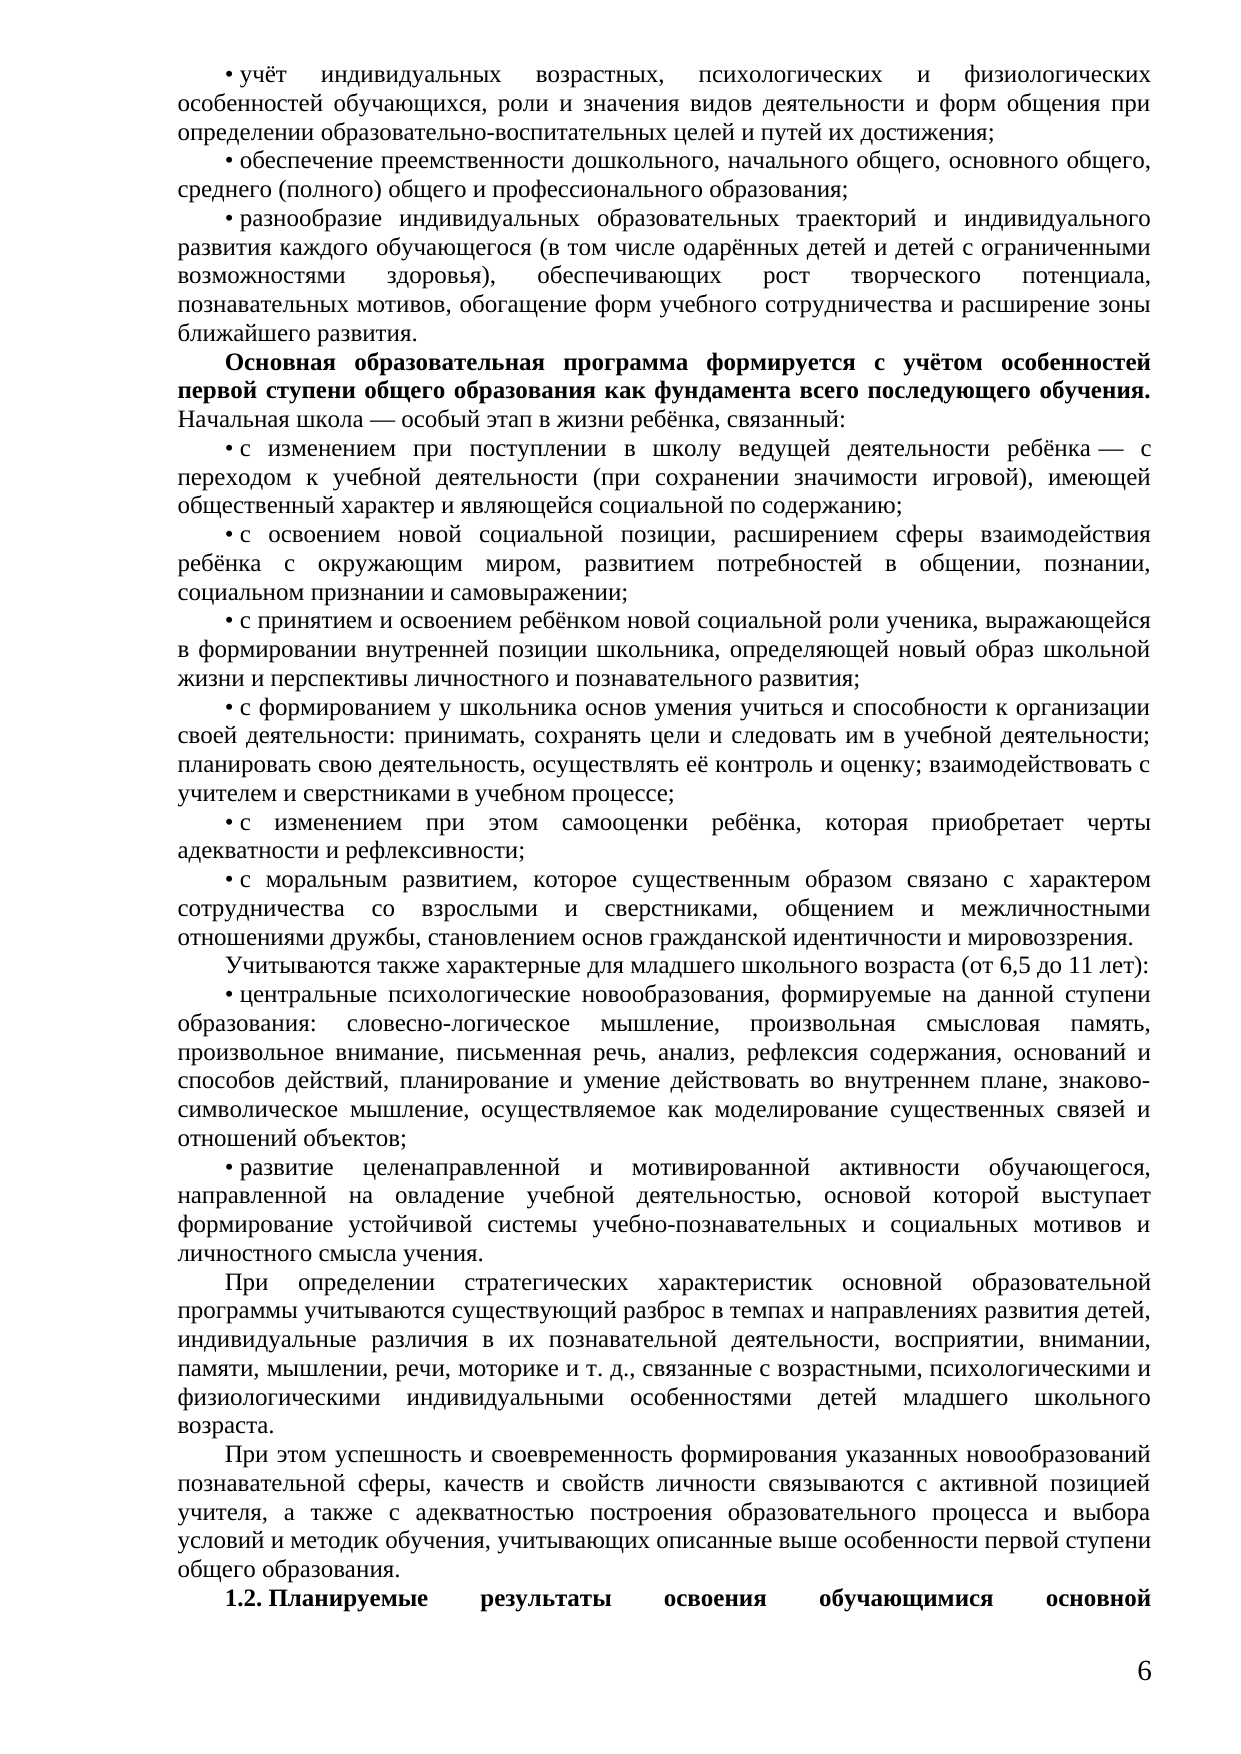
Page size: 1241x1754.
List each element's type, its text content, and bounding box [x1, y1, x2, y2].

text При этом успешность и своевременность формирования указанных новообразований познавательной сферы, качеств и свойств личности связываются с активной позицией учителя, а также с адекватностью построения образовательного процесса и выбора условий и методик обучения, учитывающих описанные выше особенности первой ступени общего образования. [177, 1439, 1152, 1583]
text • с формированием у школьника основ умения учиться и способности к организации своей деятельности: принимать, сохранять цели и следовать им в учебной деятельности; планировать свою деятельность, осуществлять её контроль и оценку; взаимодействовать с учителем и сверстниками в учебном процессе; [177, 692, 1152, 807]
text • с моральным развитием, которое существенным образом связано с характером сотрудничества со взрослыми и сверстниками, общением и межличностными отношениями дружбы, становлением основ гражданской идентичности и мировоззрения. [177, 864, 1152, 950]
text • обеспечение преемственности дошкольного, начального общего, основного общего, среднего (полного) общего и профессионального образования; [177, 145, 1152, 203]
text • центральные психологические новообразования, формируемые на данной ступени образования: словесно-логическое мышление, произвольная смысловая память, произвольное внимание, письменная речь, анализ, рефлексия содержания, оснований и способов действий, планирование и умение действовать во внутреннем плане, знаково-символическое мышление, осуществляемое как моделирование существенных связей и отношений объектов; [177, 979, 1152, 1152]
text • развитие целенаправленной и мотивированной активности обучающегося, направленной на овладение учебной деятельностью, основой которой выступает формирование устойчивой системы учебно-познавательных и социальных мотивов и личностного смысла учения. [177, 1152, 1152, 1267]
text При определении стратегических характеристик основной образовательной программы учитываются существующий разброс в темпах и направлениях развития детей, индивидуальные различия в их познавательной деятельности, восприятии, внимании, памяти, мышлении, речи, моторике и т. д., связанные с возрастными, психологическими и физиологическими индивидуальными особенностями детей младшего школьного возраста. [177, 1267, 1152, 1439]
text • с изменением при поступлении в школу ведущей деятельности ребёнка — с переходом к учебной деятельности (при сохранении значимости игровой), имеющей общественный характер и являющейся социальной по содержанию; [177, 433, 1152, 519]
text • с принятием и освоением ребёнком новой социальной роли ученика, выражающейся в формировании внутренней позиции школьника, определяющей новый образ школьной жизни и перспективы личностного и познавательного развития; [177, 605, 1152, 692]
text • с освоением новой социальной позиции, расширением сферы взаимодействия ребёнка с окружающим миром, развитием потребностей в общении, познании, социальном признании и самовыражении; [177, 519, 1152, 605]
text • с изменением при этом самооценки ребёнка, которая приобретает черты адекватности и рефлексивности; [177, 807, 1152, 864]
text Основная образовательная программа формируется с учётом особенностей первой ступени общего образования как фундамента всего последующего обучения. Начальная школа — особый этап в жизни ребёнка, связанный: [177, 347, 1152, 433]
text • учёт индивидуальных возрастных, психологических и физиологических особенностей обучающихся, роли и значения видов деятельности и форм общения при определении образовательно-воспитательных целей и путей их достижения; [177, 59, 1152, 145]
text Учитываются также характерные для младшего школьного возраста (от 6,5 до 11 лет): [177, 950, 1152, 979]
text • разнообразие индивидуальных образовательных траекторий и индивидуального развития каждого обучающегося (в том числе одарённых детей и детей с ограниченными возможностями здоровья), обеспечивающих рост творческого потенциала, познавательных мотивов, обогащение форм учебного сотрудничества и расширение зоны ближайшего развития. [177, 203, 1152, 347]
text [177, 1583, 1152, 1612]
